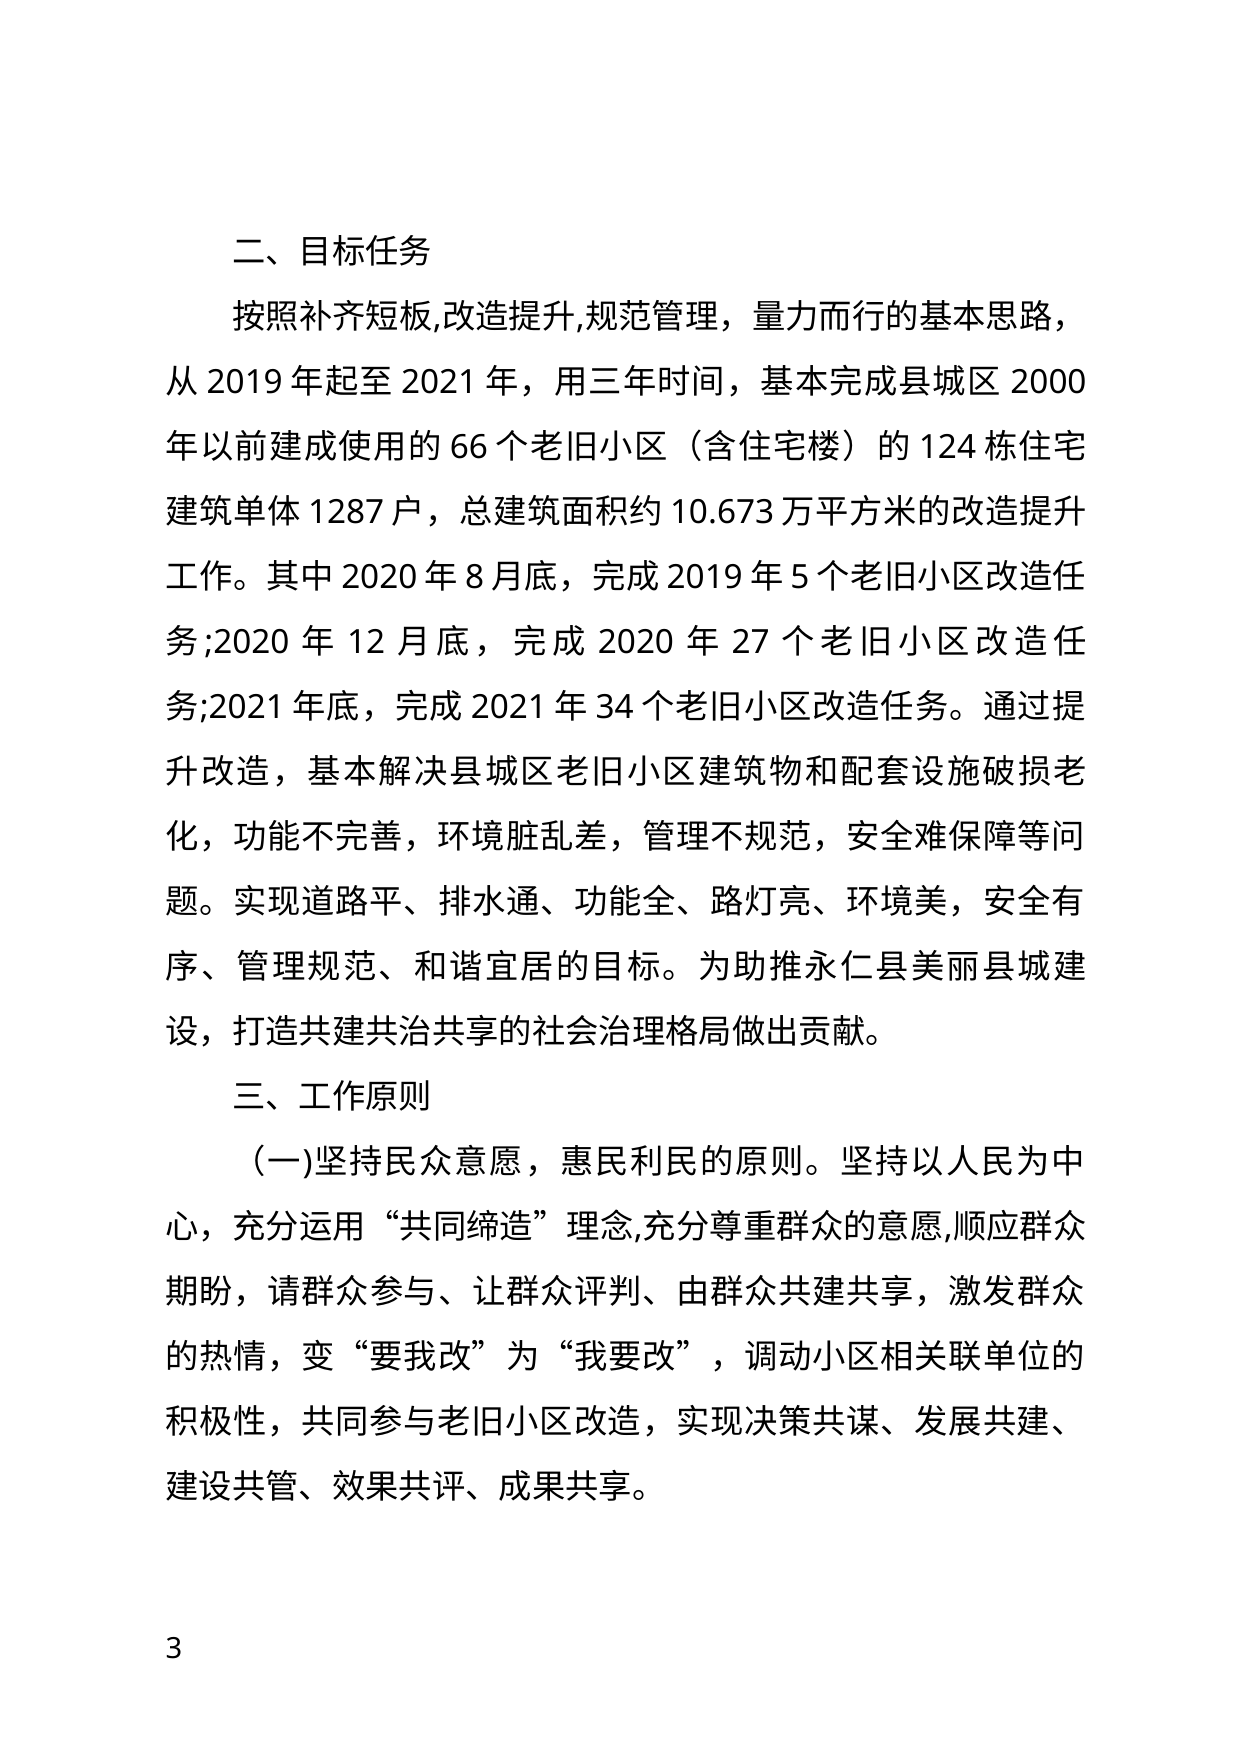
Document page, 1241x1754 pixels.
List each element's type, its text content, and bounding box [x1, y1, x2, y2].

text 二、目标任务 [165, 217, 1087, 282]
text 三、工作原则 [165, 1062, 1087, 1127]
text 按照补齐短板,改造提升,规范管理，量力而行的基本思路，从2019年起至2021年，用三年时间，基本完成县城区2000年以前建成使用的66个老旧小区（含住宅楼）的124栋住宅建筑单体1287户，总建筑面积约10.673万平方米的改造提升工作。其中2020年8月底，完成2019年5个老旧小区改造任务;2020年12月底，完成2020年27个老旧小区改造任务;2021年底，完成2021年34个老旧小区改造任务。通过提升改造，基本解决县城区老旧小区建筑物和配套设施破损老化，功能不完善，环境脏乱差，管理不规范，安全难保障等问题。实现道路平、排水通、功能全、路灯亮、环境美，安全有序、管理规范、和谐宜居的目标。为助推永仁县美丽县城建设，打造共建共治共享的社会治理格局做出贡献。 [165, 282, 1087, 1062]
text （一)坚持民众意愿，惠民利民的原则。坚持以人民为中心，充分运用“共同缔造”理念,充分尊重群众的意愿,顺应群众期盼，请群众参与、让群众评判、由群众共建共享，激发群众的热情，变“要我改”为“我要改”，调动小区相关联单位的积极性，共同参与老旧小区改造，实现决策共谋、发展共建、建设共管、效果共评、成果共享。 [165, 1127, 1087, 1517]
